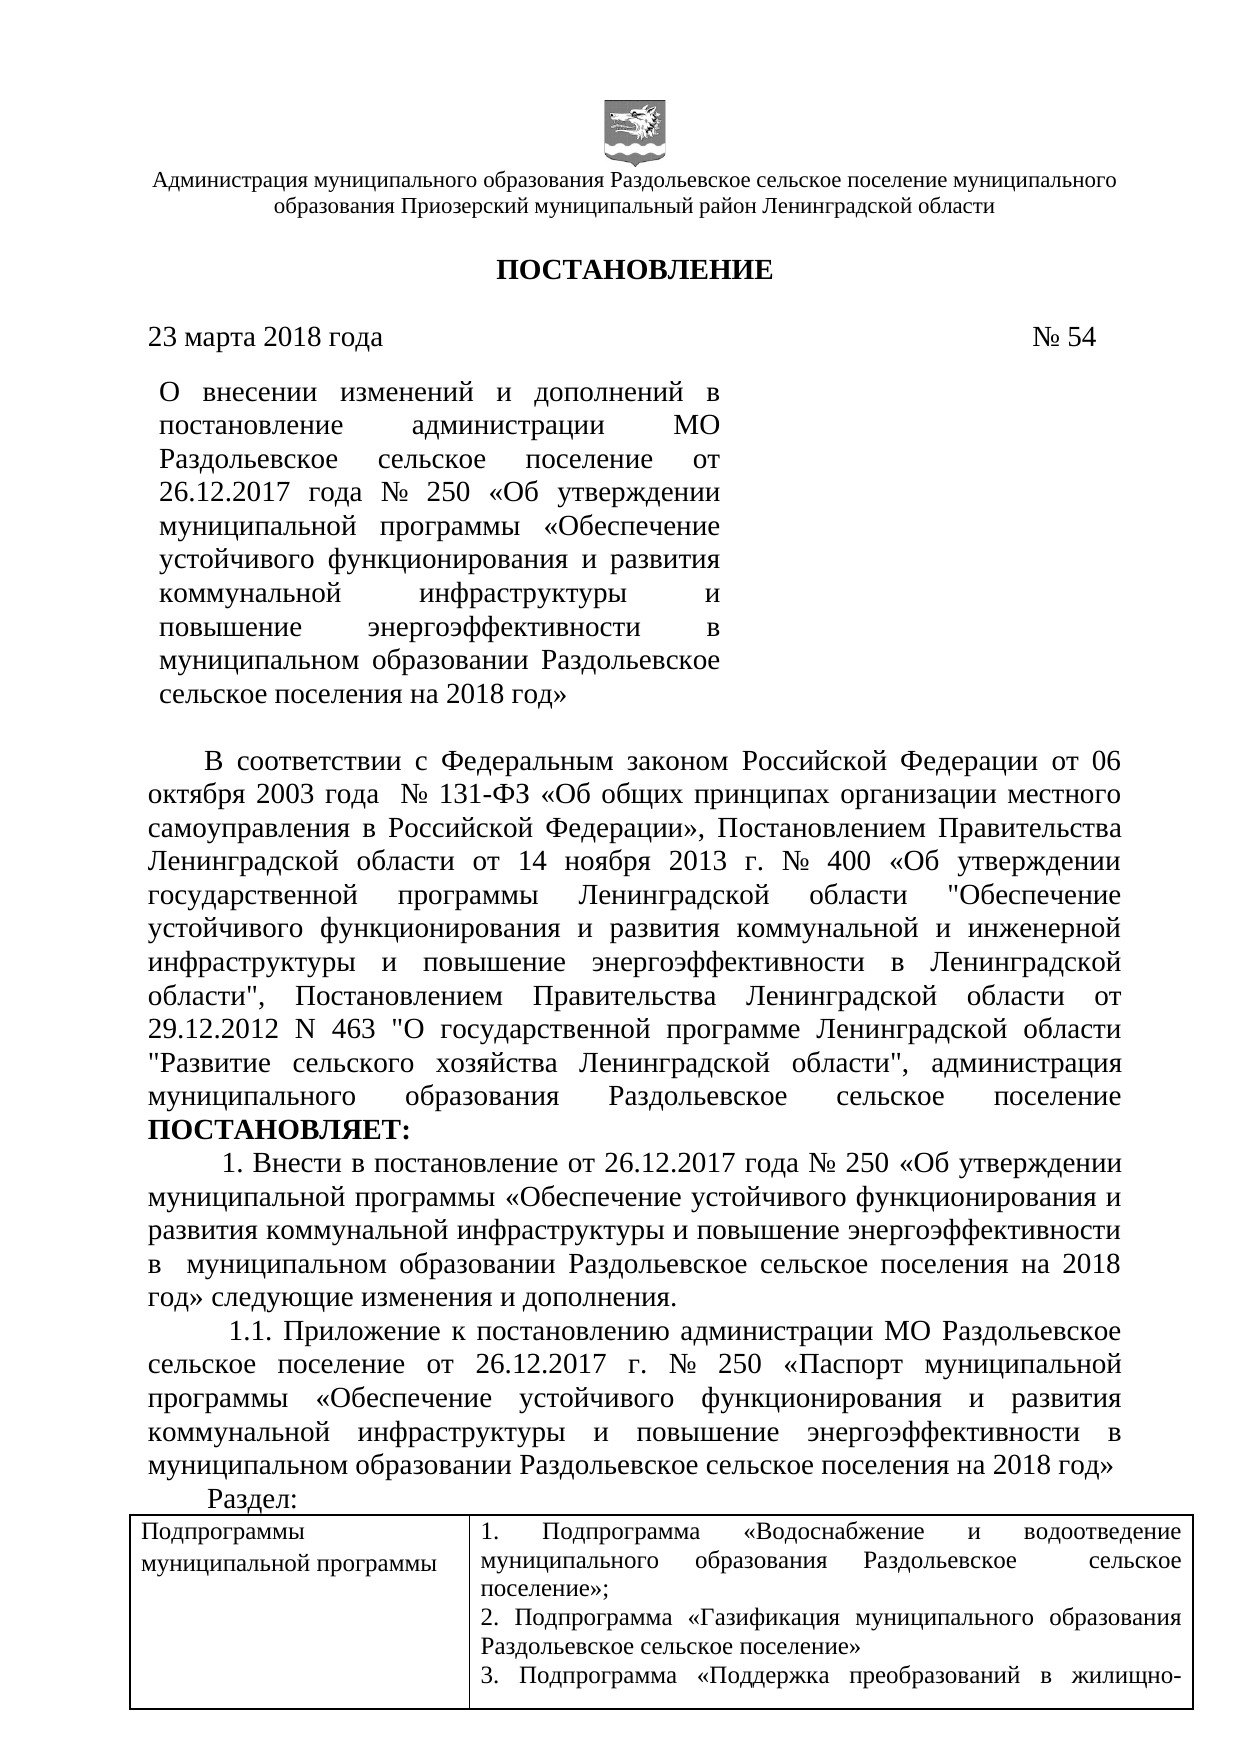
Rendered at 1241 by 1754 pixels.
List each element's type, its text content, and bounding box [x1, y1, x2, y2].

text Раздел: [148, 1481, 1122, 1514]
text ПОСТАНОВЛЕНИЕ [148, 252, 1122, 286]
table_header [470, 1516, 1192, 1708]
picture [604, 100, 666, 167]
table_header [131, 1516, 469, 1708]
text 23 марта 2018 года № 54 [148, 319, 1122, 353]
text В соответствии с Федеральным законом Российской Федерации от 06 октября 2003 года № 131-ФЗ «Об общих принципах организации местного самоуправления в Российской Федерации», Постановлением Правительства Ленинградской области от 14 ноября 2013 г. № 400 «Об утверждении государственной программы Ленинградской области "Обеспечение устойчивого функционирования и развития коммунальной и инженерной инфраструктуры и повышение энергоэффективности в Ленинградской области", Постановлением Правительства Ленинградской области от 29.12.2012 N 463 "О государственной программе Ленинградской области "Развитие сельского хозяйства Ленинградской области", администрация муниципального образования Раздольевское сельское поселение ПОСТАНОВЛЯЕТ: [148, 743, 1122, 1145]
table_header О внесении изменений и дополнений в постановление администрации МО Раздольевское сельское поселение от 26.12.2017 года № 250 «Об утверждении муниципальной программы «Обеспечение устойчивого функционирования и развития коммунальной инфраструктуры и повышение энергоэффективности в муниципальном образовании Раздольевское сельское поселения на 2018 год» [148, 374, 732, 709]
text 1.1. Приложение к постановлению администрации МО Раздольевское сельское поселение от 26.12.2017 г. № 250 «Паспорт муниципальной программы «Обеспечение устойчивого функционирования и развития коммунальной инфраструктуры и повышение энергоэффективности в муниципальном образовании Раздольевское сельское поселения на 2018 год» [148, 1313, 1122, 1481]
text 1. Внести в постановление от 26.12.2017 года № 250 «Об утверждении муниципальной программы «Обеспечение устойчивого функционирования и развития коммунальной инфраструктуры и повышение энергоэффективности в муниципальном образовании Раздольевское сельское поселения на 2018 год» следующие изменения и дополнения. [148, 1145, 1122, 1313]
text Администрация муниципального образования Раздольевское сельское поселение муниципального образования Приозерский муниципальный район Ленинградской области [148, 166, 1122, 219]
